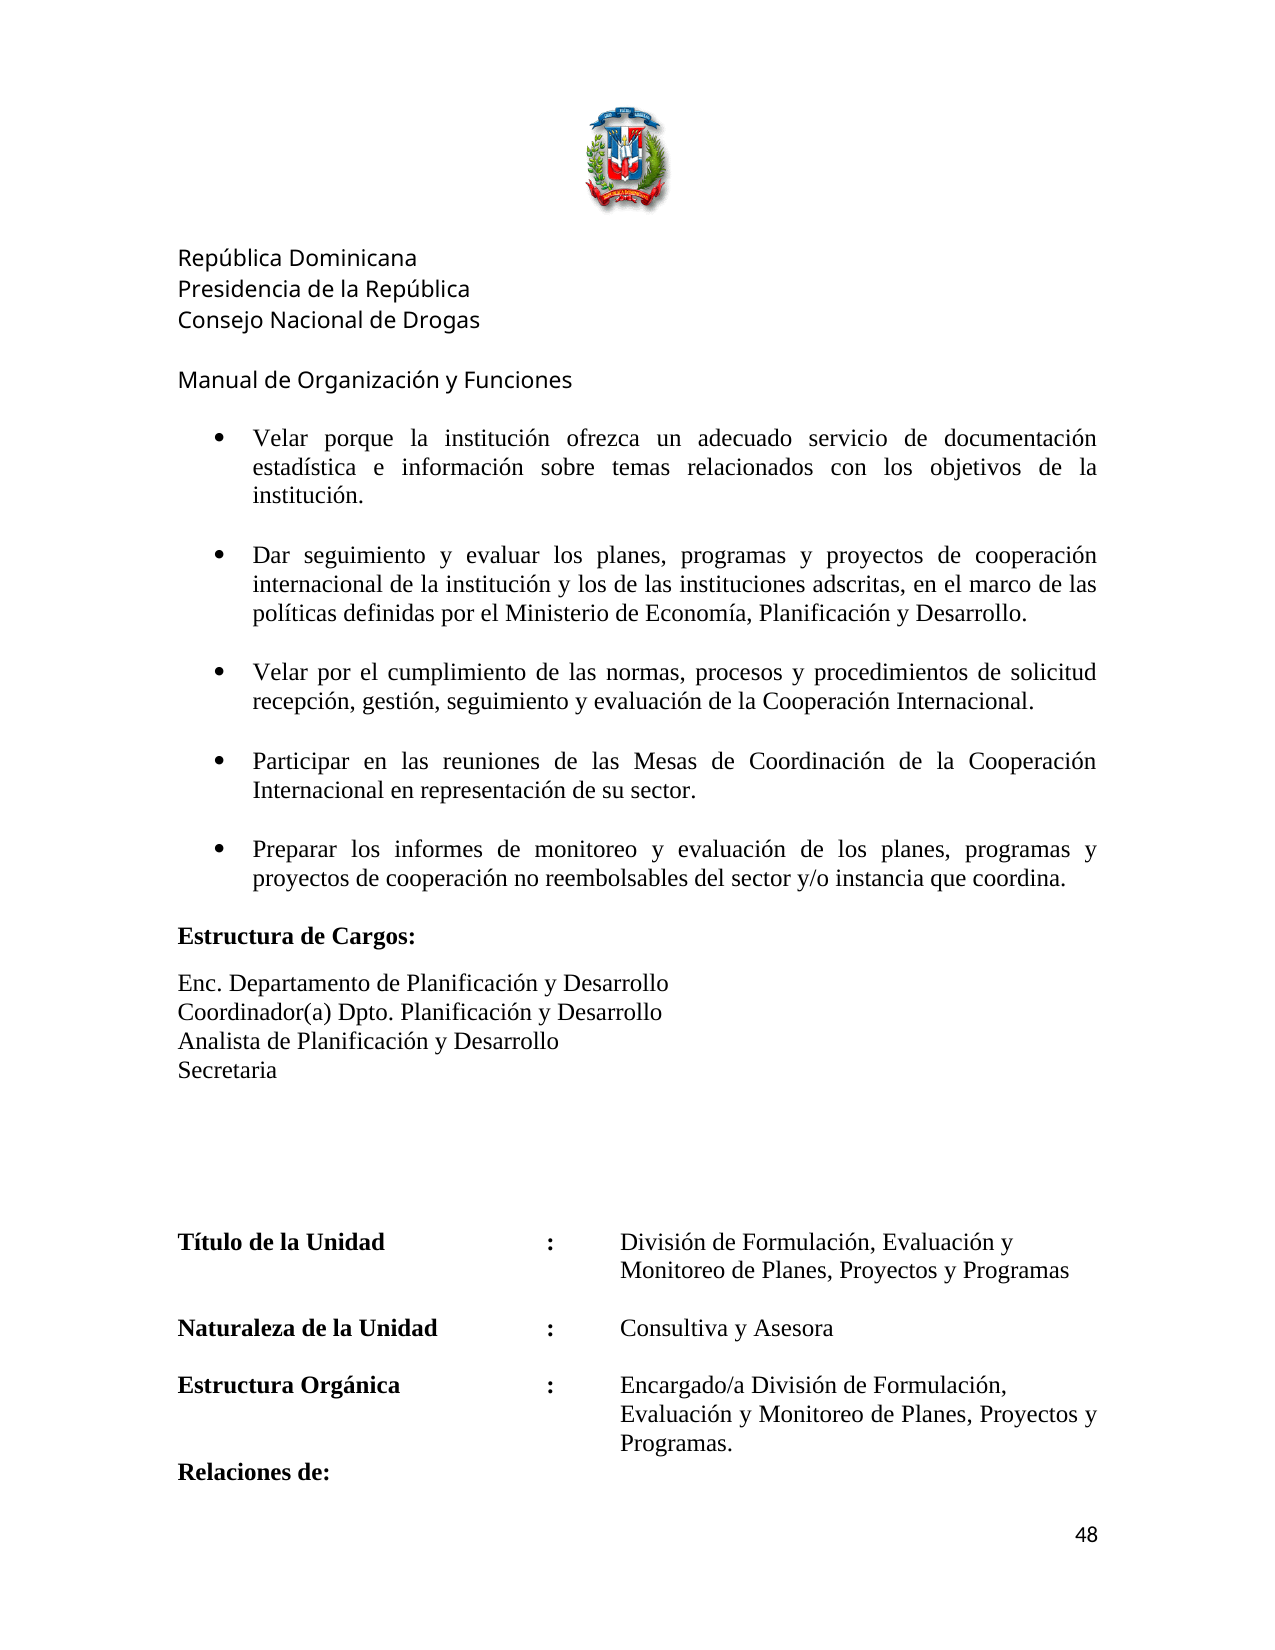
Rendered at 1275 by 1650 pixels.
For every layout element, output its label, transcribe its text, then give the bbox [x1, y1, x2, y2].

text Monitoreo de Planes, Proyectos y Programas [546, 1255, 1098, 1284]
text Evaluación y Monitoreo de Planes, Proyectos y Programas. [620, 1399, 1098, 1457]
text Estructura Orgánica : Encargado/a División de Formulación, [177, 1370, 1098, 1399]
text Naturaleza de la Unidad : Consultiva y Asesora [177, 1313, 1098, 1342]
list Velar porque la institución ofrezca un adecuado servicio de documentación estadística e información sobre temas relacionados con los objetivos de la institución. [215, 423, 1098, 509]
list Preparar los informes de monitoreo y evaluación de los planes, programas y proyectos de cooperación no reembolsables del sector y/o instancia que coordina. [215, 834, 1098, 892]
picture [578, 102, 672, 217]
list Dar seguimiento y evaluar los planes, programas y proyectos de cooperación internacional de la institución y los de las instituciones adscritas, en el marco de las políticas definidas por el Ministerio de Economía, Planificación y Desarrollo. [215, 540, 1098, 626]
text Enc. Departamento de Planificación y Desarrollo [177, 968, 1098, 997]
list Velar por el cumplimiento de las normas, procesos y procedimientos de solicitud recepción, gestión, seguimiento y evaluación de la Cooperación Internacional. [215, 657, 1098, 715]
text Coordinador(a) Dpto. Planificación y Desarrollo [177, 997, 1098, 1026]
text Título de la Unidad : División de Formulación, Evaluación y [177, 1227, 1098, 1255]
text Secretaria [177, 1055, 1098, 1083]
text Relaciones de: [177, 1457, 1098, 1485]
text Estructura de Cargos: [177, 921, 1098, 949]
list Participar en las reuniones de las Mesas de Coordinación de la Cooperación Internacional en representación de su sector. [215, 746, 1098, 803]
text Analista de Planificación y Desarrollo [177, 1026, 1098, 1055]
